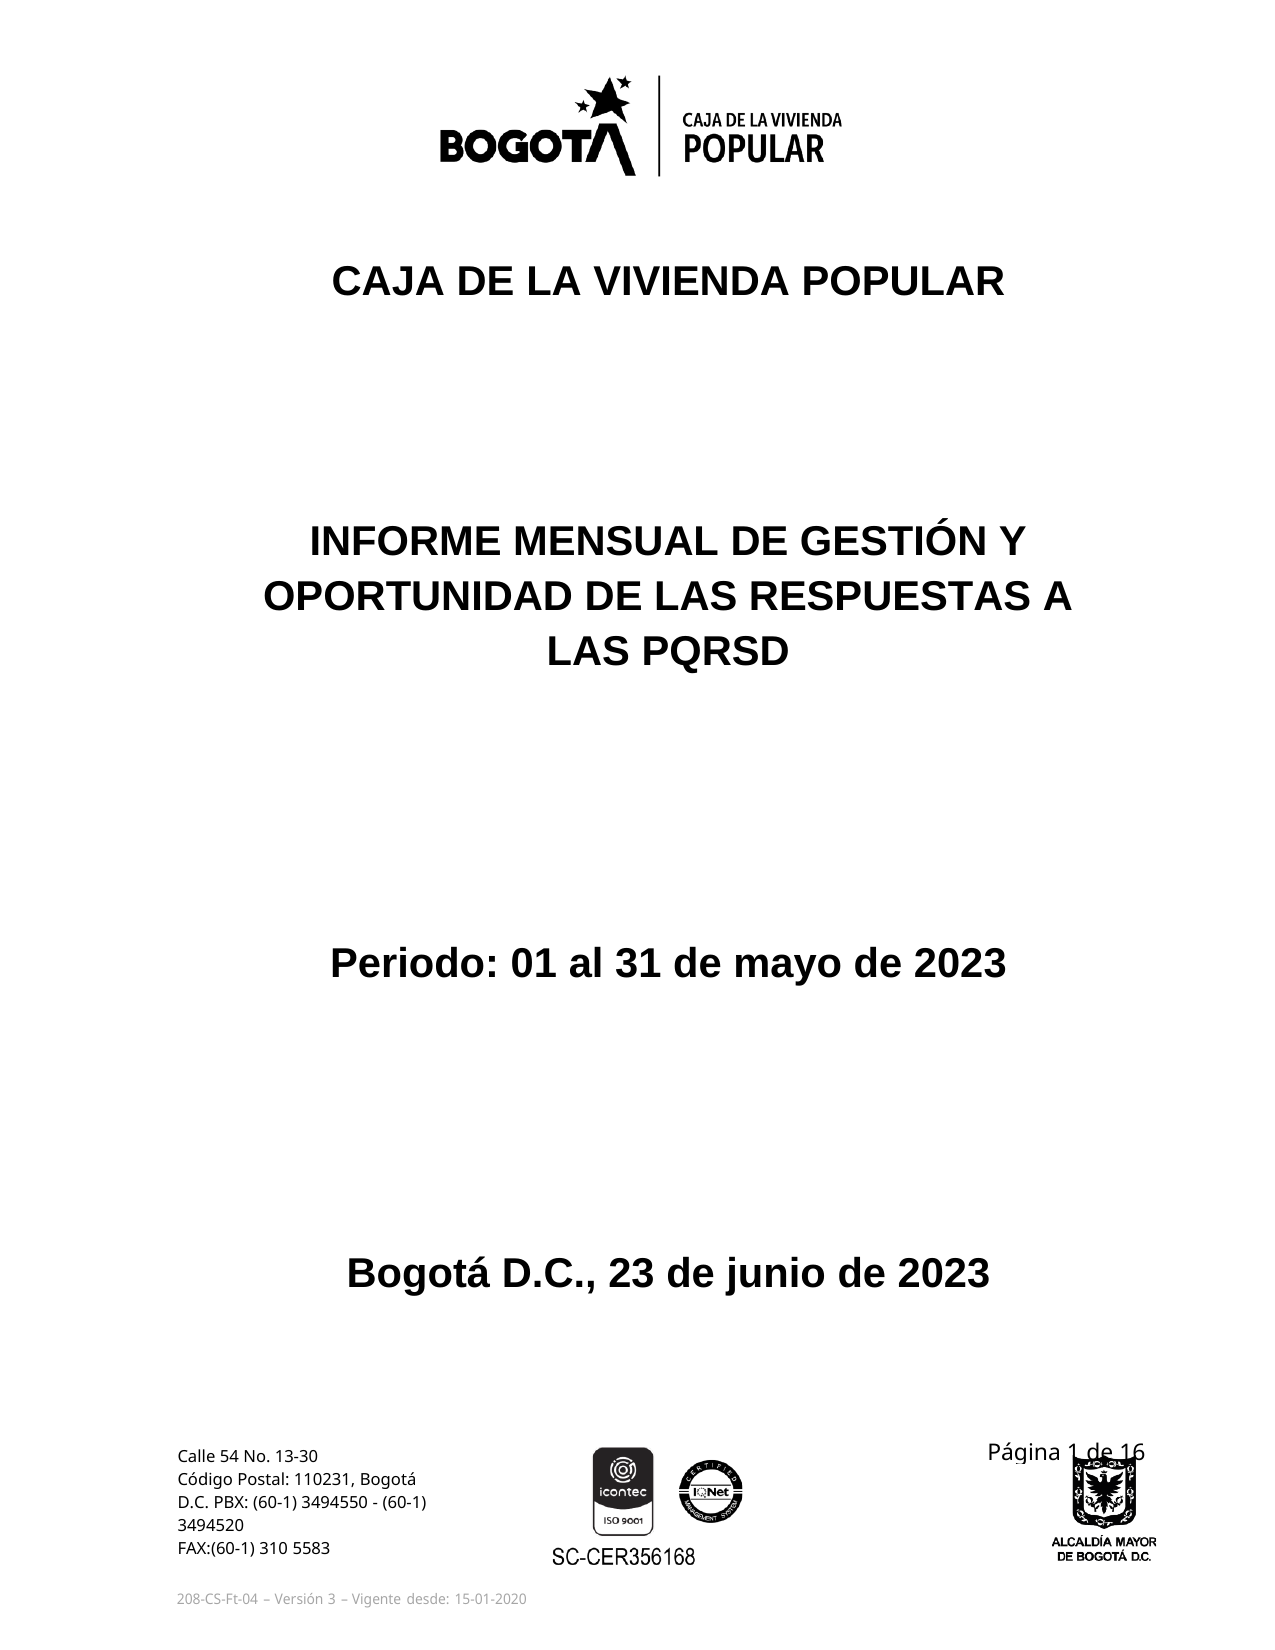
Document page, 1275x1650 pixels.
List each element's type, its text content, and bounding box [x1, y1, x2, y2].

text INFORME MENSUAL DE GESTIÓN Y OPORTUNIDAD DE LAS RESPUESTAS A LAS PQRSD [263, 516, 1073, 674]
text Bogotá D.C., 23 de junio de 2023 [329, 1248, 1007, 1296]
text CAJA DE LA VIVIENDA POPULAR [329, 256, 1007, 304]
picture [1052, 1455, 1157, 1561]
picture [440, 75, 842, 177]
text Periodo: 01 al 31 de mayo de 2023 [329, 939, 1007, 987]
picture [552, 1447, 743, 1565]
